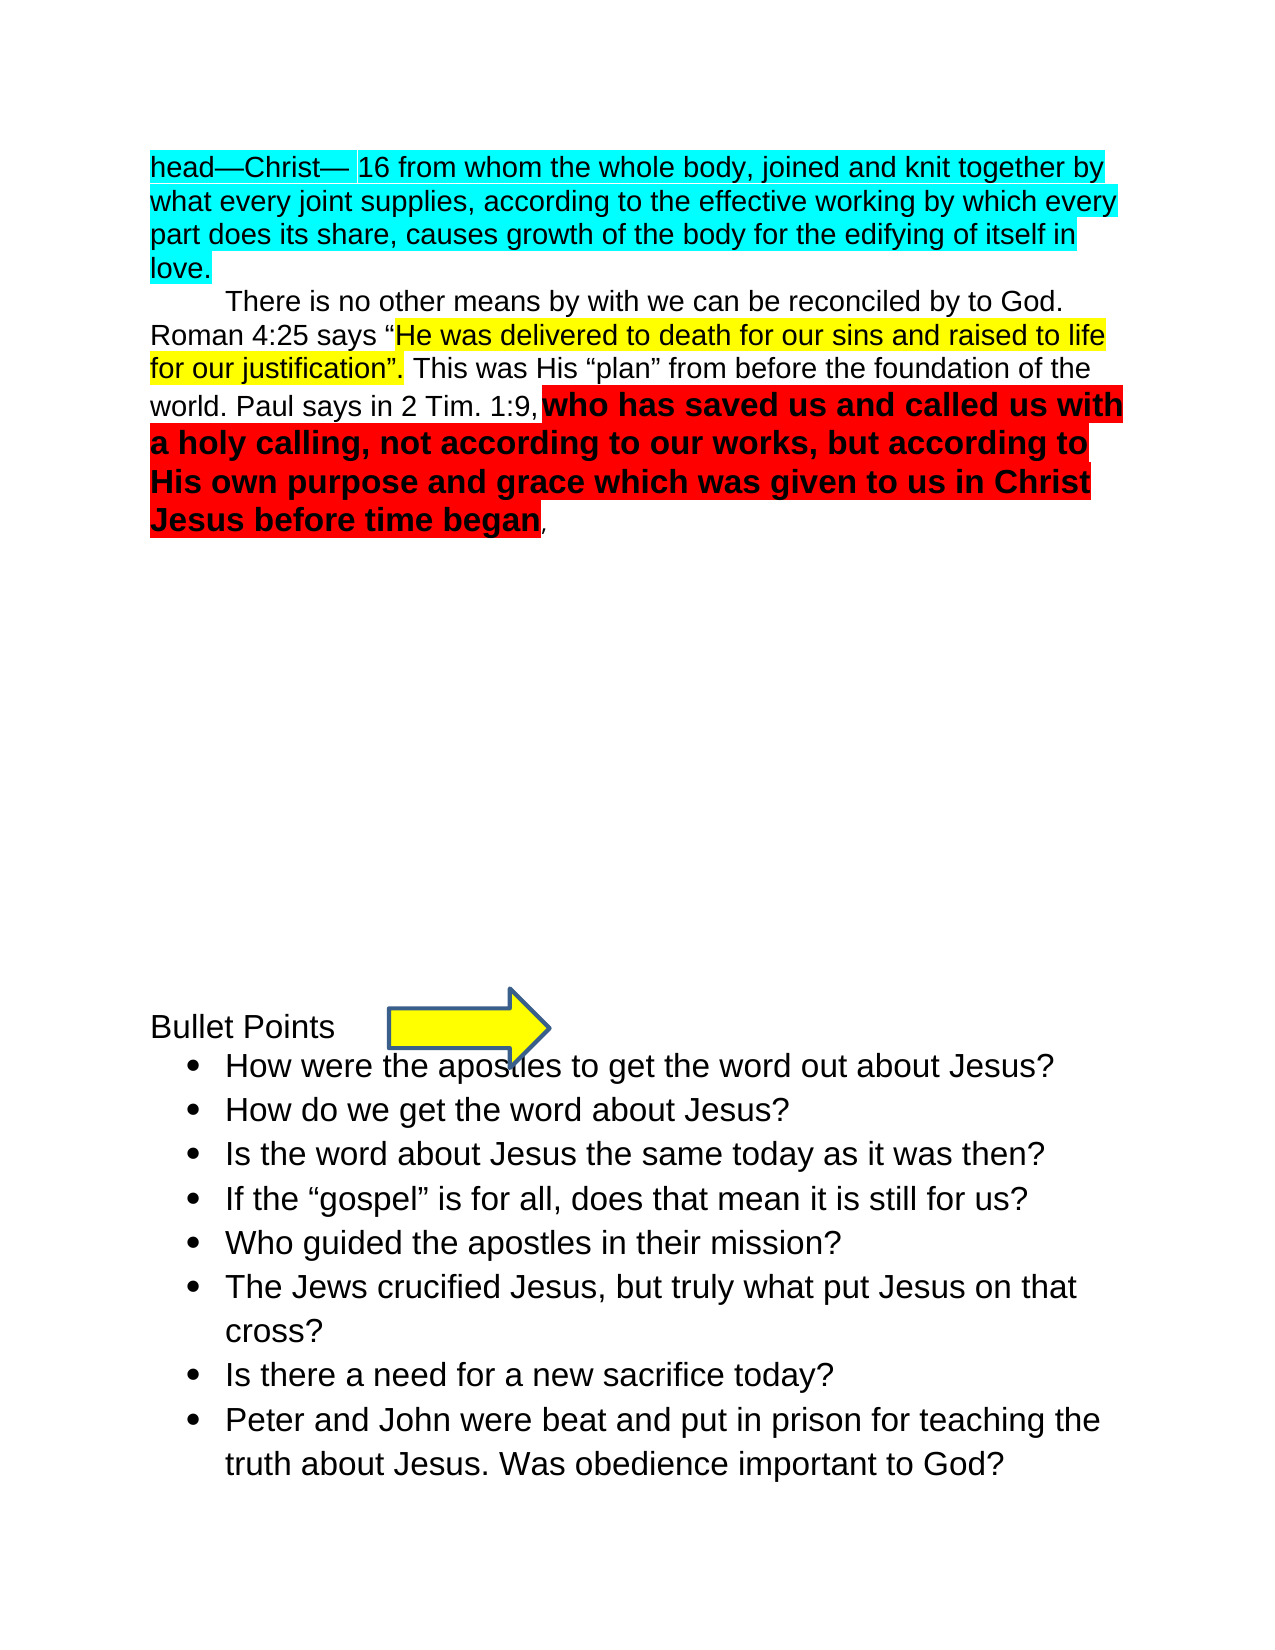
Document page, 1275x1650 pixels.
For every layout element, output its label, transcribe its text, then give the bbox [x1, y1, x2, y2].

list Is the word about Jesus the same today as it was then? [187, 1134, 1125, 1173]
list The Jews crucified Jesus, but truly what put Jesus on that cross? [187, 1267, 1125, 1350]
list Peter and John were beat and put in prison for teaching the truth about Jesus. Was obedience important to God? [187, 1400, 1125, 1482]
list If the “gospel” is for all, does that mean it is still for us? [187, 1178, 1125, 1217]
text There is no other means by with we can be reconciled by to God. Roman 4:25 says “He was delivered to death for our sins and raised to life for our justification”. This was His “plan” from before the foundation of the world. Paul says in 2 Tim. 1:9, who has saved us and called us with a holy calling, not according to our works, but according to His own purpose and grace which was given to us in Christ Jesus before time began, [150, 284, 1125, 538]
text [150, 150, 1125, 284]
subtitle Bullet Points [533, 1007, 1125, 1046]
list How do we get the word about Jesus? [187, 1090, 1125, 1128]
list Who guided the apostles in their mission? [187, 1223, 1125, 1261]
list How were the apostles to get the word out about Jesus? [187, 1046, 1125, 1084]
list Is there a need for a new sacrifice today? [187, 1356, 1125, 1394]
subtitle Bullet Points [150, 1007, 387, 1046]
